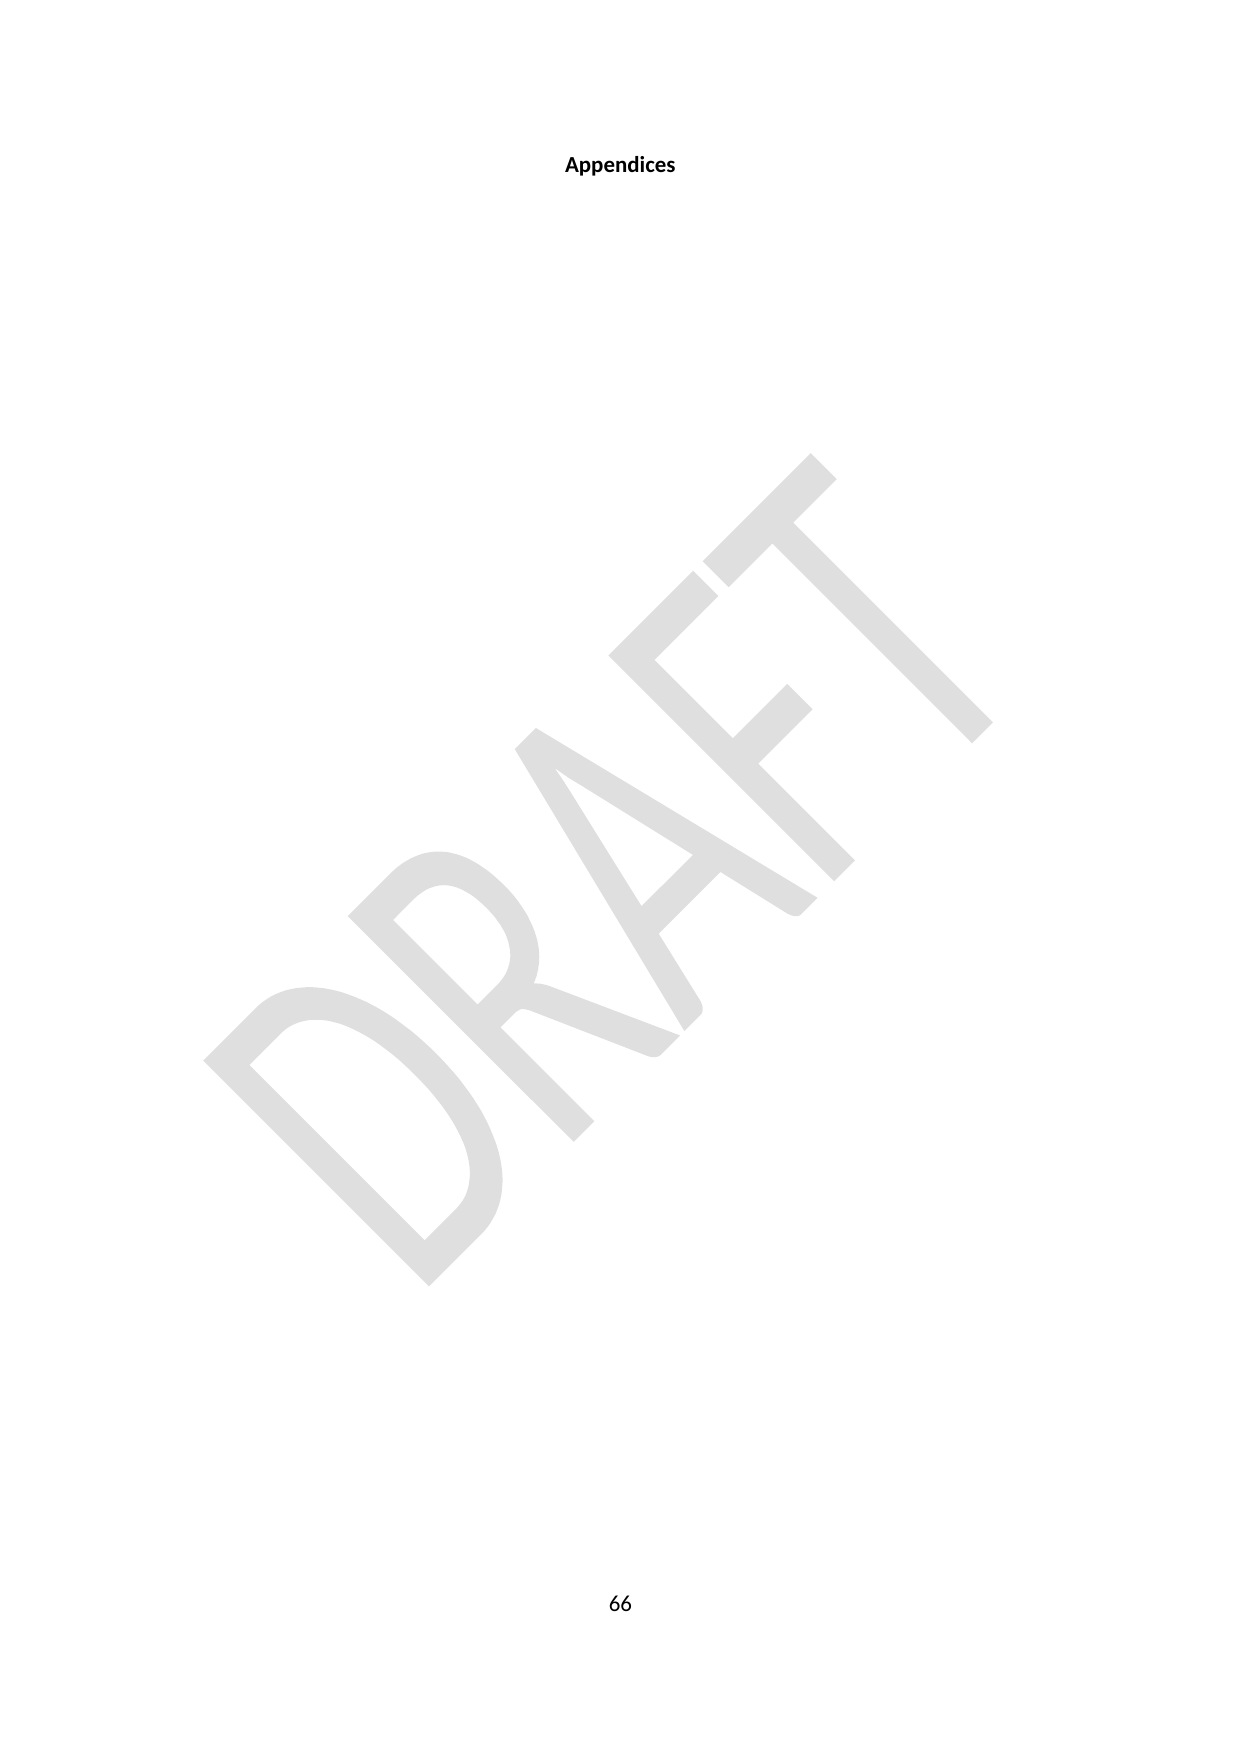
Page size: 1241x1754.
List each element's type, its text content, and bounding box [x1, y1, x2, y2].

text Appendices [150, 150, 1090, 178]
